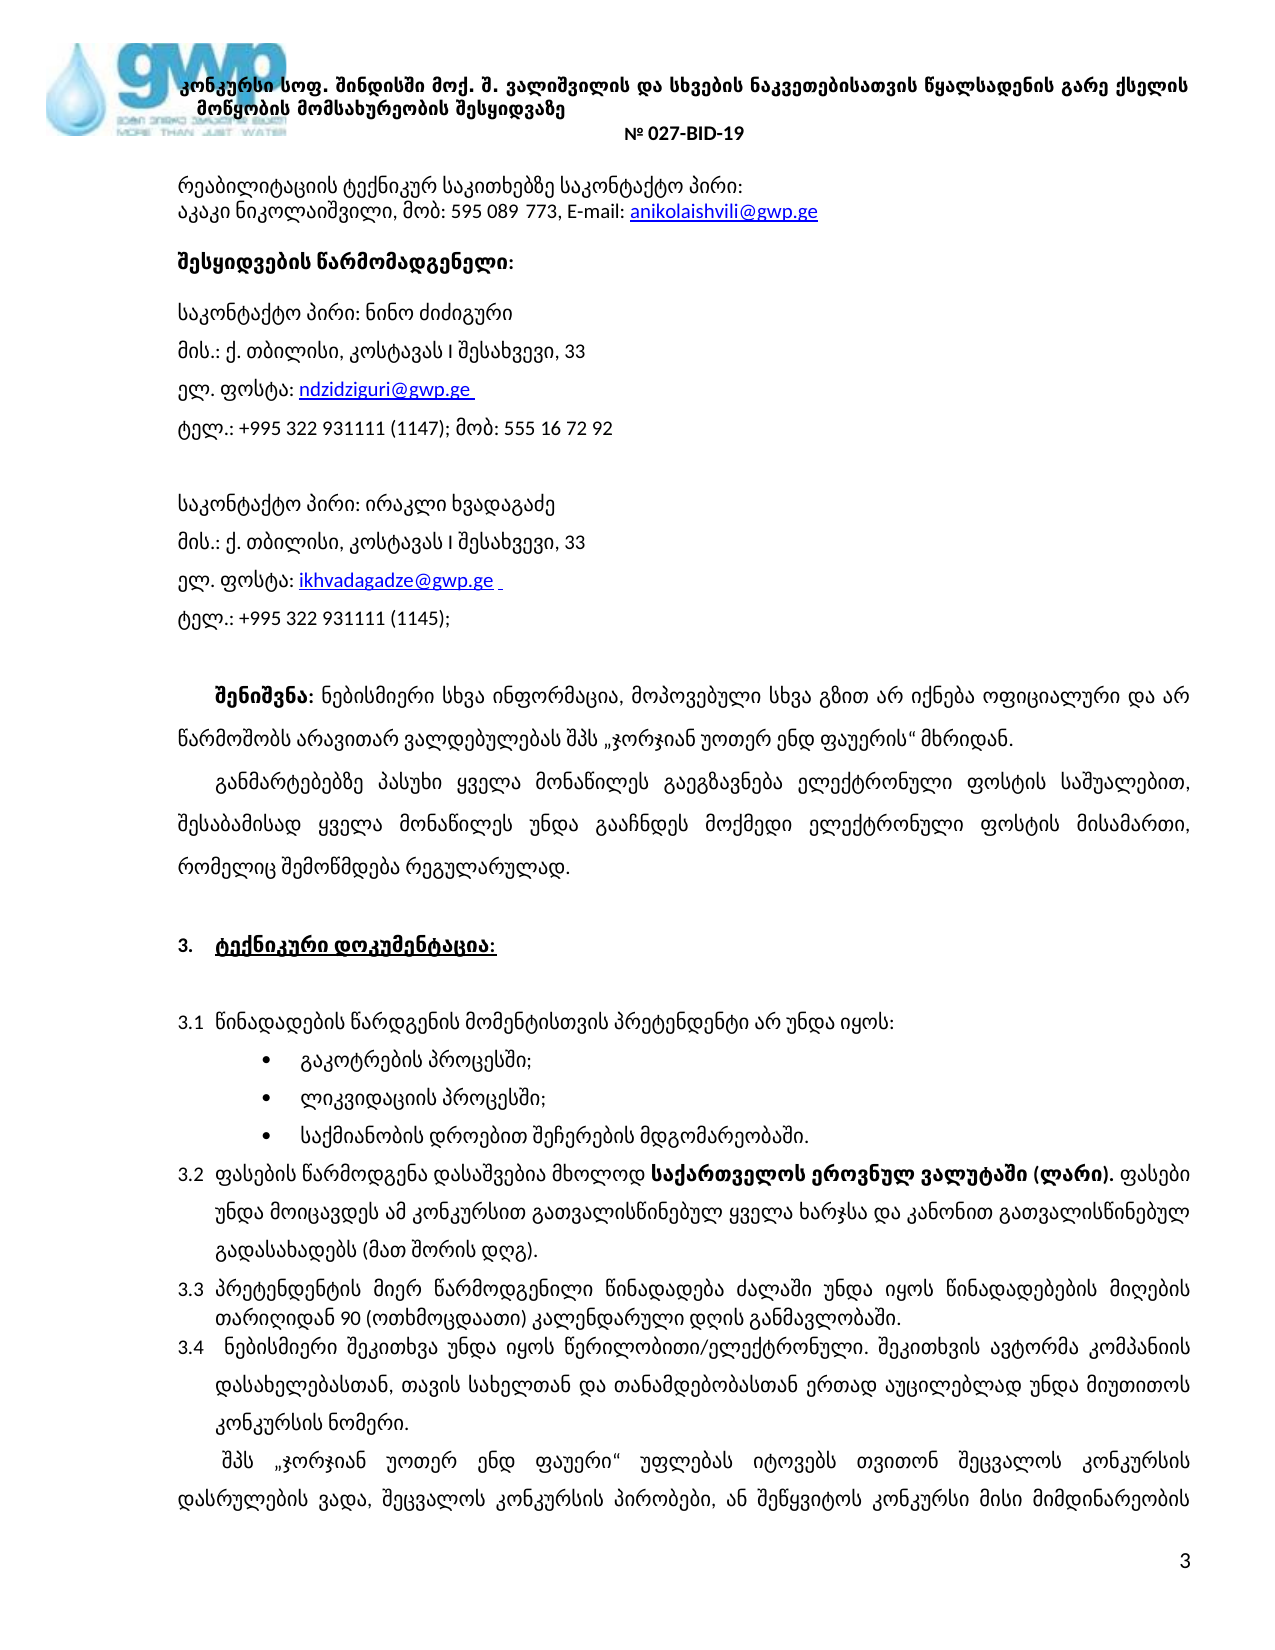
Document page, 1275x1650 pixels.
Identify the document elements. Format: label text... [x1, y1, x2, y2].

list გაკოტრების პროცესში; [263, 1047, 1191, 1072]
list ფასების წარმოდგენა დასაშვებია მხოლოდ საქართველოს ეროვნულ ვალუტაში (ლარი). ფასები უნდა მოიცავდეს ამ კონკურსით გათვალისწინებულ ყველა ხარჯსა და კანონით გათვალისწინებულ გადასახადებს (მათ შორის დღგ). [177, 1161, 1191, 1263]
text შესყიდვების წარმომადგენელი: [177, 249, 1191, 275]
text საკონტაქტო პირი: ირაკლი ხვადაგაძე [177, 491, 1191, 516]
text აკაკი ნიკოლაიშვილი, მობ: 595 089 773, E-mail: anikolaishvili@gwp.ge [177, 199, 1191, 224]
text ელ. ფოსტა: ndzidziguri@gwp.ge [177, 377, 1191, 402]
text ტელ.: +995 322 931111 (1147); მობ: 555 16 72 92 [177, 415, 1191, 440]
text შენიშვნა: ნებისმიერი სხვა ინფორმაცია, მოპოვებული სხვა გზით არ იქნება ოფიციალური და არ წარმოშობს არავითარ ვალდებულებას შპს „ჯორჯიან უოთერ ენდ ფაუერის“ მხრიდან. [177, 682, 1191, 753]
text მის.: ქ. თბილისი, კოსტავას I შესახვევი, 33 [177, 529, 1191, 554]
list საქმიანობის დროებით შეჩერების მდგომარეობაში. [263, 1123, 1191, 1149]
list ნებისმიერი შეკითხვა უნდა იყოს წერილობითი/ელექტრონული. შეკითხვის ავტორმა კომპანიის დასახელებასთან, თავის სახელთან და თანამდებობასთან ერთად აუცილებლად უნდა მიუთითოს კონკურსის ნომერი. [177, 1334, 1191, 1436]
picture [46, 43, 287, 136]
text ელ. ფოსტა: ikhvadagadze@gwp.ge [177, 567, 1191, 593]
text ტელ.: +995 322 931111 (1145); [177, 605, 1191, 631]
text რეაბილიტაციის ტექნიკურ საკითხებზე საკონტაქტო პირი: [177, 173, 1191, 199]
list ლიკვიდაციის პროცესში; [263, 1085, 1191, 1111]
text საკონტაქტო პირი: ნინო ძიძიგური [177, 300, 1191, 326]
list ტექნიკური დოკუმენტაცია: [177, 933, 1191, 958]
text განმარტებებზე პასუხი ყველა მონაწილეს გაეგზავნება ელექტრონული ფოსტის საშუალებით, შესაბამისად ყველა მონაწილეს უნდა გააჩნდეს მოქმედი ელექტრონული ფოსტის მისამართი, რომელიც შემოწმდება რეგულარულად. [177, 767, 1191, 880]
text მის.: ქ. თბილისი, კოსტავას I შესახვევი, 33 [177, 338, 1191, 364]
list პრეტენდენტის მიერ წარმოდგენილი წინადადება ძალაში უნდა იყოს წინადადებების მიღების თარიღიდან 90 (ოთხმოცდაათი) კალენდარული დღის განმავლობაში. [177, 1276, 1191, 1330]
list წინადადების წარდგენის მომენტისთვის პრეტენდენტი არ უნდა იყოს: [177, 1009, 1191, 1034]
